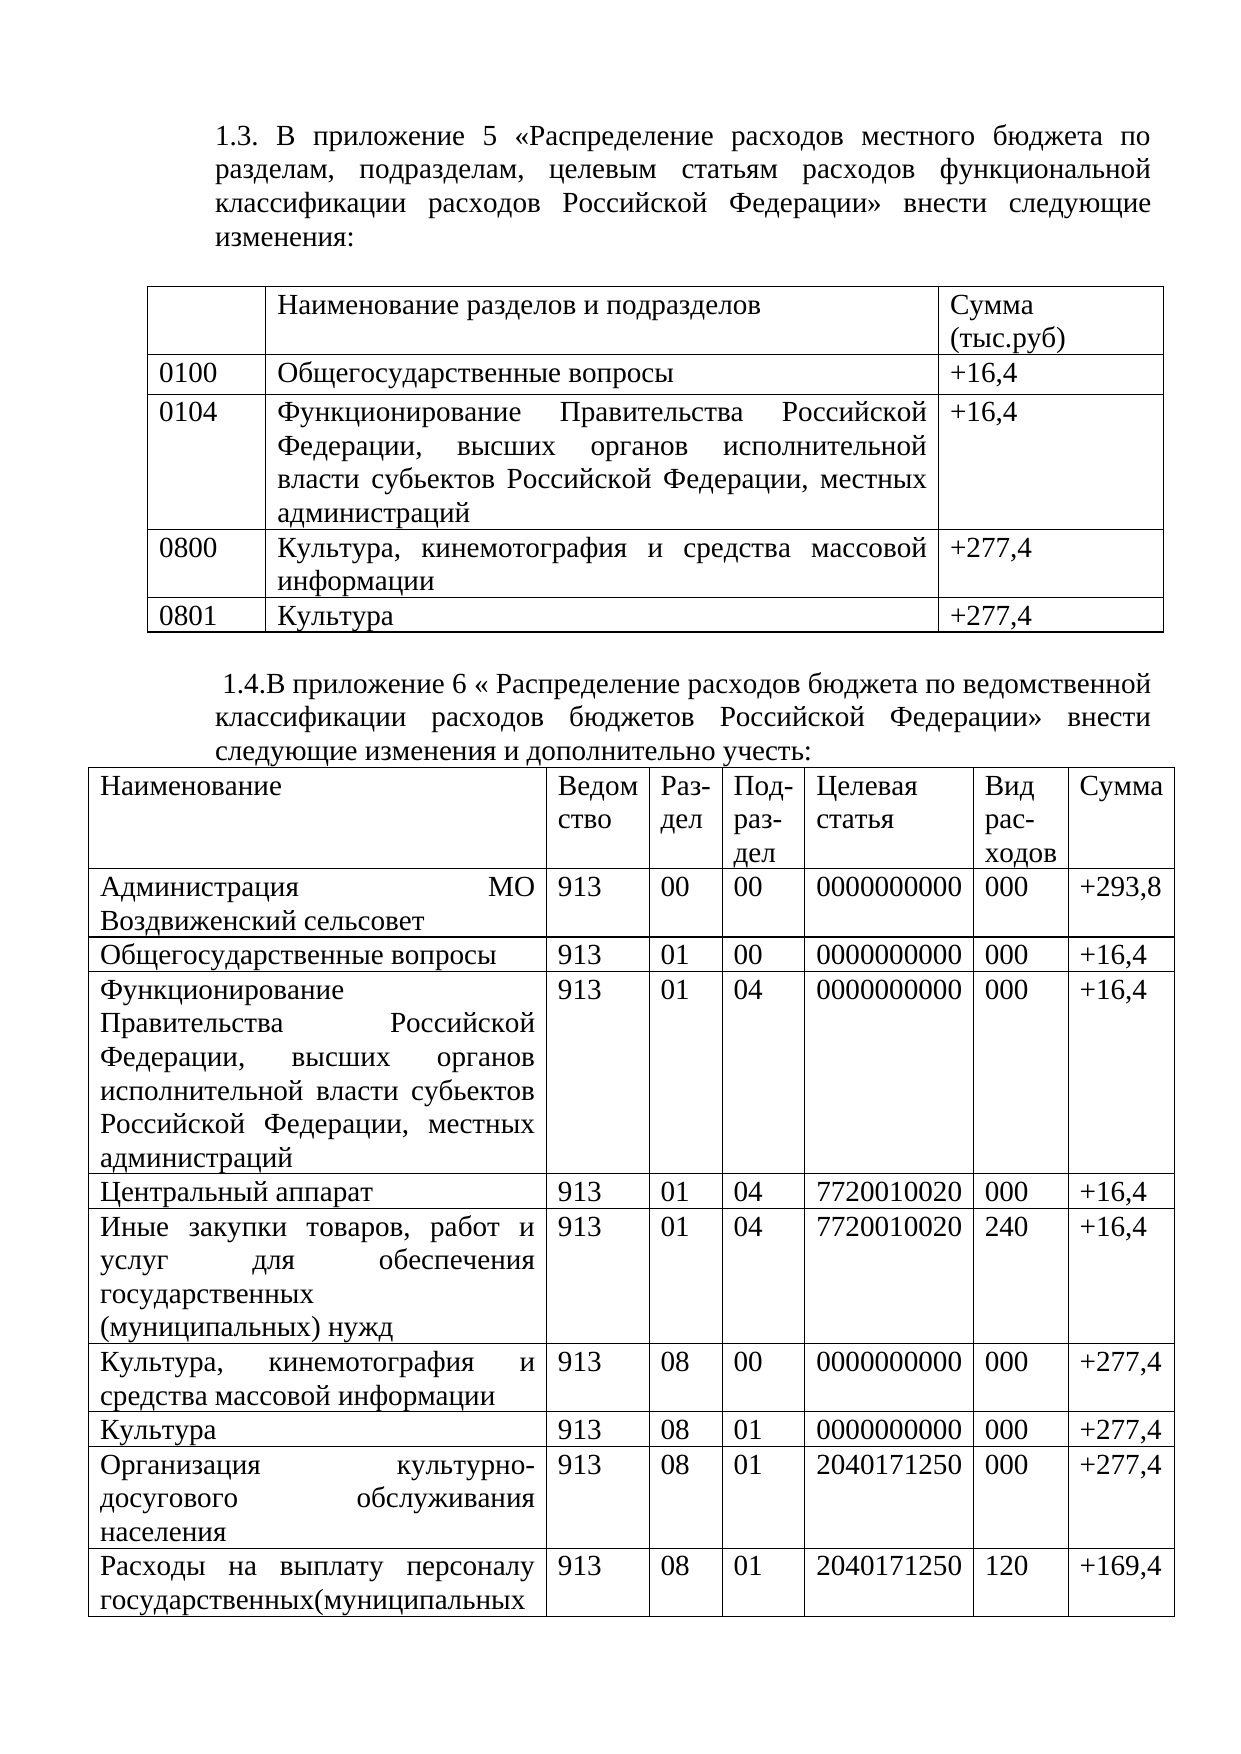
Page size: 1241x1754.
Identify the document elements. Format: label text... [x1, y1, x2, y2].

text 1.4.В приложение 6 « Распределение расходов бюджета по ведомственной классификации расходов бюджетов Российской Федерации» внести следующие изменения и дополнительно учесть: [215, 666, 1152, 767]
table_cell +277,4 [1069, 1344, 1174, 1411]
table_cell 01 [723, 1447, 804, 1547]
table_header Сумма [1069, 768, 1174, 868]
table_header Ведом ство [547, 768, 649, 868]
table_cell 01 [650, 1174, 722, 1208]
table_header Раз- дел [650, 768, 722, 868]
table_header Наименование разделов и подразделов [266, 287, 938, 354]
table_cell 08 [650, 1549, 722, 1616]
table_cell 7720010020 [805, 1209, 973, 1343]
table_cell 04 [723, 972, 804, 1173]
table_cell 913 [547, 1412, 649, 1446]
table_cell 0000000000 [805, 1412, 973, 1446]
table_cell 01 [650, 972, 722, 1173]
table_cell Культура [89, 1412, 546, 1446]
table_cell 0801 [148, 598, 265, 631]
table_cell 01 [650, 1209, 722, 1343]
table_cell +16,4 [939, 355, 1163, 393]
table_cell 913 [547, 1174, 649, 1208]
table_cell 01 [723, 1549, 804, 1616]
table_cell 01 [723, 1412, 804, 1446]
table_cell 120 [974, 1549, 1068, 1616]
table_cell +277,4 [939, 530, 1163, 597]
table_cell 0000000000 [805, 938, 973, 971]
table_cell Организация культурно-досугового обслуживания населения [89, 1447, 546, 1547]
table_cell +16,4 [1069, 938, 1174, 971]
table_cell 000 [974, 1344, 1068, 1411]
table_cell 04 [723, 1174, 804, 1208]
table_cell 913 [547, 1209, 649, 1343]
table_cell 0104 [148, 395, 265, 529]
table_cell 000 [974, 972, 1068, 1173]
table_cell 000 [974, 1174, 1068, 1208]
table_header Наименование [89, 768, 546, 868]
table_cell 08 [650, 1412, 722, 1446]
table_cell Общегосударственные вопросы [89, 938, 546, 971]
table_cell 00 [723, 869, 804, 936]
table_cell +16,4 [1069, 972, 1174, 1173]
table_cell 00 [723, 938, 804, 971]
table_cell 0100 [148, 355, 265, 393]
table_cell 913 [547, 1447, 649, 1547]
table_cell +169,4 [1069, 1549, 1174, 1616]
table_cell 913 [547, 972, 649, 1173]
table_cell +16,4 [939, 395, 1163, 529]
table_header Код [148, 287, 265, 354]
table_cell Функционирование Правительства Российской Федерации, высших органов исполнительной власти субьектов Российской Федерации, местных администраций [89, 972, 546, 1173]
table_cell 7720010020 [805, 1174, 973, 1208]
table_cell +277,4 [939, 598, 1163, 631]
table_cell Общегосударственные вопросы [266, 355, 938, 393]
table_cell Культура, кинемотография и средства массовой информации [266, 530, 938, 597]
table_cell 913 [547, 1344, 649, 1411]
table_cell Центральный аппарат [89, 1174, 546, 1208]
table_cell 000 [974, 869, 1068, 936]
table_cell Администрация МО Воздвиженский сельсовет [89, 869, 546, 936]
table_cell 240 [974, 1209, 1068, 1343]
table_cell 0800 [148, 530, 265, 597]
table_cell Функционирование Правительства Российской Федерации, высших органов исполнительной власти субьектов Российской Федерации, местных администраций [266, 395, 938, 529]
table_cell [89, 1549, 546, 1616]
table_cell 000 [974, 938, 1068, 971]
table_cell 04 [723, 1209, 804, 1343]
table_cell 01 [650, 938, 722, 971]
table_cell 000 [974, 1412, 1068, 1446]
table_cell 000 [974, 1447, 1068, 1547]
table_header Вид рас- ходов [974, 768, 1068, 868]
table_cell 0000000000 [805, 1344, 973, 1411]
table_cell 00 [723, 1344, 804, 1411]
table_cell +277,4 [1069, 1447, 1174, 1547]
table_cell 00 [650, 869, 722, 936]
table_cell Культура, кинемотография и средства массовой информации [89, 1344, 546, 1411]
table_cell 2040171250 [805, 1447, 973, 1547]
table_cell 0000000000 [805, 972, 973, 1173]
table_cell +16,4 [1069, 1209, 1174, 1343]
table_header Под- раз- дел [723, 768, 804, 868]
table_cell +16,4 [1069, 1174, 1174, 1208]
table_cell 08 [650, 1447, 722, 1547]
table_cell +293,8 [1069, 869, 1174, 936]
table_cell 2040171250 [805, 1549, 973, 1616]
table_cell 08 [650, 1344, 722, 1411]
table_cell Иные закупки товаров, работ и услуг для обеспечения государственных (муниципальных) нужд [89, 1209, 546, 1343]
table_header Целевая статья [805, 768, 973, 868]
table_cell 0000000000 [805, 869, 973, 936]
table_cell 913 [547, 869, 649, 936]
table_cell Культура [266, 598, 938, 631]
table_cell 913 [547, 938, 649, 971]
table_cell 913 [547, 1549, 649, 1616]
text 1.3. В приложение 5 «Распределение расходов местного бюджета по разделам, подразделам, целевым статьям расходов функциональной классификации расходов Российской Федерации» внести следующие изменения: [215, 118, 1152, 252]
table_header Сумма (тыс.руб) [939, 287, 1163, 354]
table_cell +277,4 [1069, 1412, 1174, 1446]
